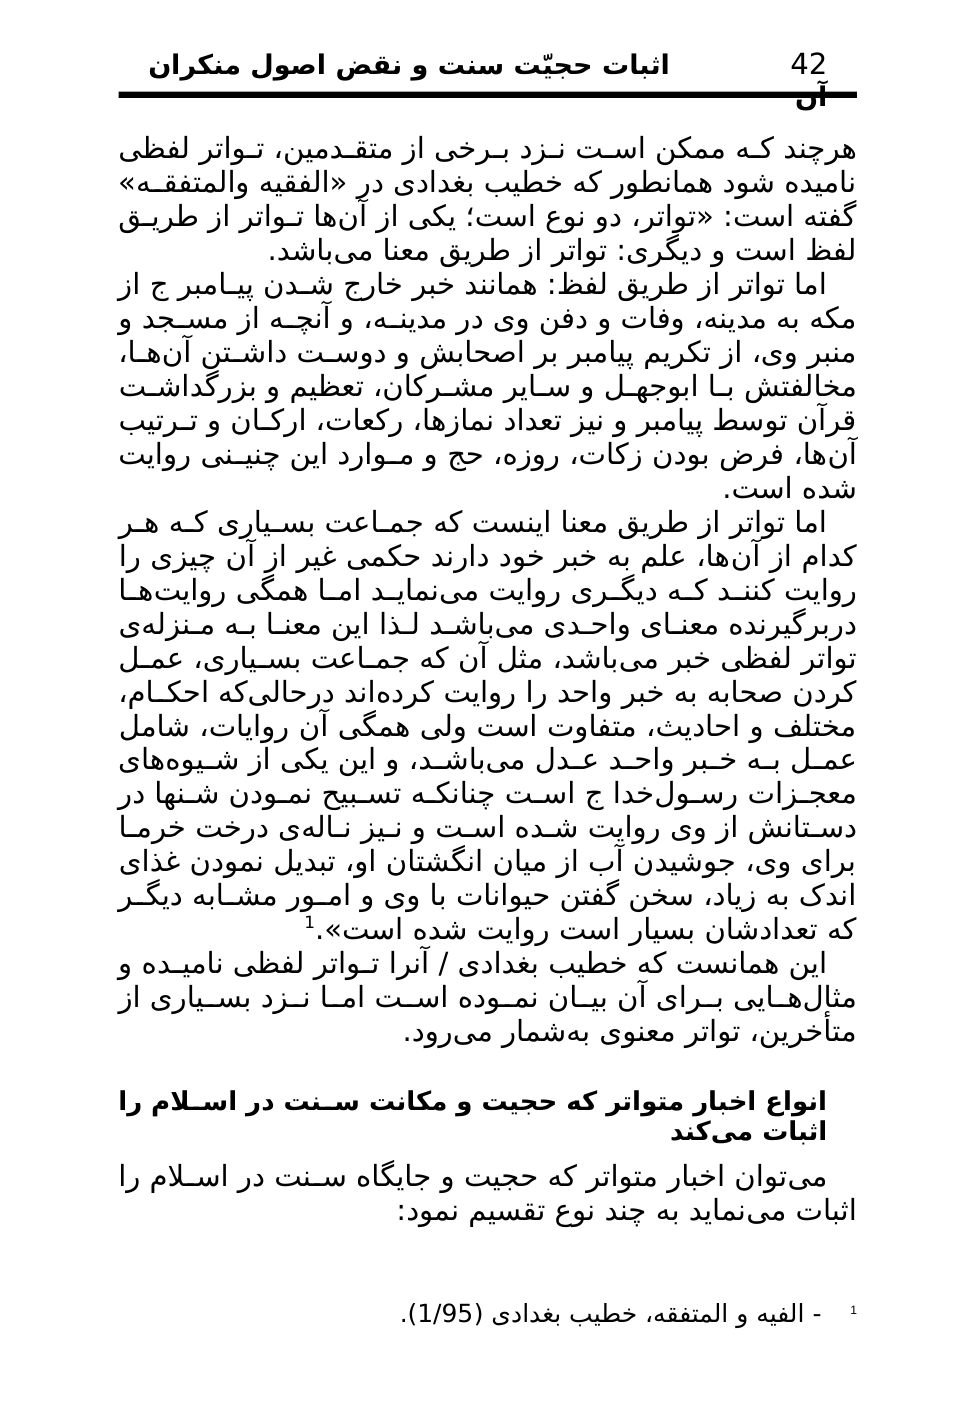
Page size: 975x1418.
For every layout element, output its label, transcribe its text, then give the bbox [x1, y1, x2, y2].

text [118, 132, 857, 267]
text انواع اخبار متواتر که حجیت و مکانت سنت در اسلام را اثبات می‌کند [118, 1086, 827, 1147]
text اما تواتر از طریق لفظ: همانند خبر خارج شدن پیامبر ج از مکه به مدینه، وفات و دفن وی در مدینه، و آنچه از مسجد و منبر وی، از تکریم پیامبر بر اصحابش و دوست داشتن آن‌ها، مخالفتش با ابوجهل و سایر مشرکان، تعظیم و بزرگداشت قرآن توسط پیامبر و نیز تعداد نمازها، رکعات، ارکان و ترتیب آن‌ها، فرض بودن زکات، روزه، حج و موارد این چنینی روایت شده است. [118, 267, 857, 505]
text اما تواتر از طریق معنا اینست که جماعت بسیاری که هر کدام از آن‌ها، علم به خبر خود دارند حکمی غیر از آن چیزی را روایت کنند که دیگری روایت می‌نماید اما همگی روایت‌ها دربرگیرنده معنای واحدی می‌باشد لذا این معنا به منزله‌ی تواتر لفظی خبر می‌باشد، مثل آن که جماعت بسیاری، عمل کردن صحابه به خبر واحد را روایت کرده‌اند درحالی‌که احکام، مختلف و احادیث، متفاوت است ولی همگی آن روایات، شامل عمل به خبر واحد عدل می‌باشد، و این یکی از شیوه‌های معجزات رسول‌خدا ج است چنانکه تسبیح نمودن شنها در دستانش از وی روایت شده است و نیز ناله‌ی درخت خرما برای وی، جوشیدن آب از میان انگشتان او، تبدیل نمودن غذای اندک به زیاد، سخن گفتن حیوانات با وی و امور مشابه دیگر که تعدادشان بسیار است روایت شده است». [118, 505, 857, 947]
text می‌توان اخبار متواتر که حجیت و جایگاه سنت در اسلام را اثبات می‌نماید به چند نوع تقسیم نمود: [118, 1159, 857, 1227]
text این همانست که خطیب بغدادی / آنرا تواتر لفظی نامیده و مثال‌هایی برای آن بیان نموده است اما نزد بسیاری از متأخرین، تواتر معنوی به‌شمار می‌رود. [118, 947, 857, 1048]
